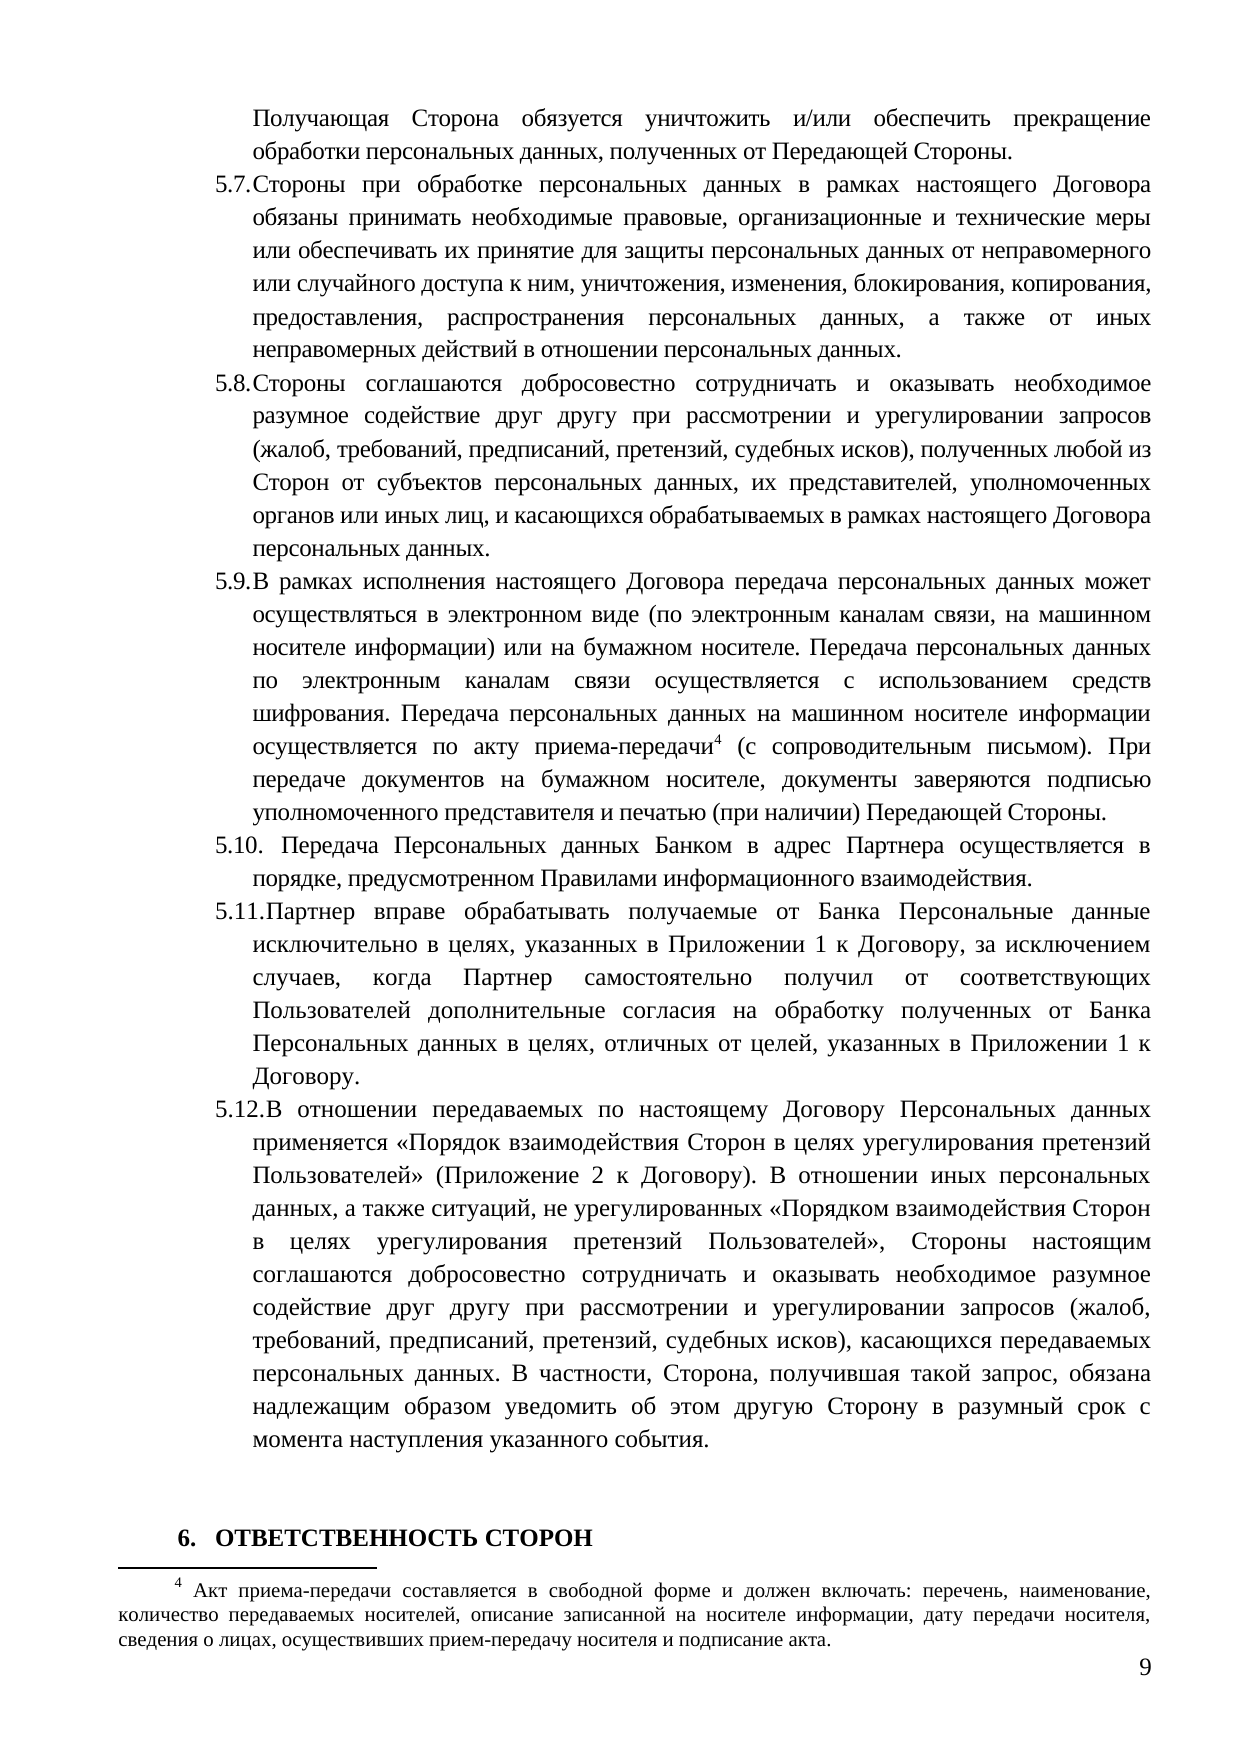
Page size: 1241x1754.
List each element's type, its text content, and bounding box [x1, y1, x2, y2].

list Стороны соглашаются добросовестно сотрудничать и оказывать необходимое разумное содействие друг другу при рассмотрении и урегулировании запросов (жалоб, требований, предписаний, претензий, судебных исков), полученных любой из Сторон от субъектов персональных данных, их представителей, уполномоченных органов или иных лиц, и касающихся обрабатываемых в рамках настоящего Договора персональных данных. [215, 368, 1152, 561]
list В отношении передаваемых по настоящему Договору Персональных данных применяется «Порядок взаимодействия Сторон в целях урегулирования претензий Пользователей» (Приложение 2 к Договору). В отношении иных персональных данных, а также ситуаций, не урегулированных «Порядком взаимодействия Сторон в целях урегулирования претензий Пользователей», Стороны настоящим соглашаются добросовестно сотрудничать и оказывать необходимое разумное содействие друг другу при рассмотрении и урегулировании запросов (жалоб, требований, предписаний, претензий, судебных исков), касающихся передаваемых персональных данных. В частности, Сторона, получившая такой запрос, обязана надлежащим образом уведомить об этом другую Сторону в разумный срок с момента наступления указанного события. [215, 1094, 1152, 1453]
list Партнер вправе обрабатывать получаемые от Банка Персональные данные исключительно в целях, указанных в Приложении 1 к Договору, за исключением случаев, когда Партнер самостоятельно получил от соответствующих Пользователей дополнительные согласия на обработку полученных от Банка Персональных данных в целях, отличных от целей, указанных в Приложении 1 к Договору. [215, 896, 1152, 1090]
list Стороны при обработке персональных данных в рамках настоящего Договора обязаны принимать необходимые правовые, организационные и технические меры или обеспечивать их принятие для защиты персональных данных от неправомерного или случайного доступа к ним, уничтожения, изменения, блокирования, копирования, предоставления, распространения персональных данных, а также от иных неправомерных действий в отношении персональных данных. [215, 169, 1152, 363]
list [215, 103, 1152, 165]
list ОТВЕТСТВЕННОСТЬ СТОРОН [177, 1523, 1152, 1552]
list В рамках исполнения настоящего Договора передача персональных данных может осуществляться в электронном виде (по электронным каналам связи, на машинном носителе информации) или на бумажном носителе. Передача персональных данных по электронным каналам связи осуществляется с использованием средств шифрования. Передача персональных данных на машинном носителе информации осуществляется по акту приема-передачи (с сопроводительным письмом). При передаче документов на бумажном носителе, документы заверяются подписью уполномоченного представителя и печатью (при наличии) Передающей Стороны. [215, 566, 1152, 826]
list Передача Персональных данных Банком в адрес Партнера осуществляется в порядке, предусмотренном Правилами информационного взаимодействия. [215, 830, 1152, 892]
